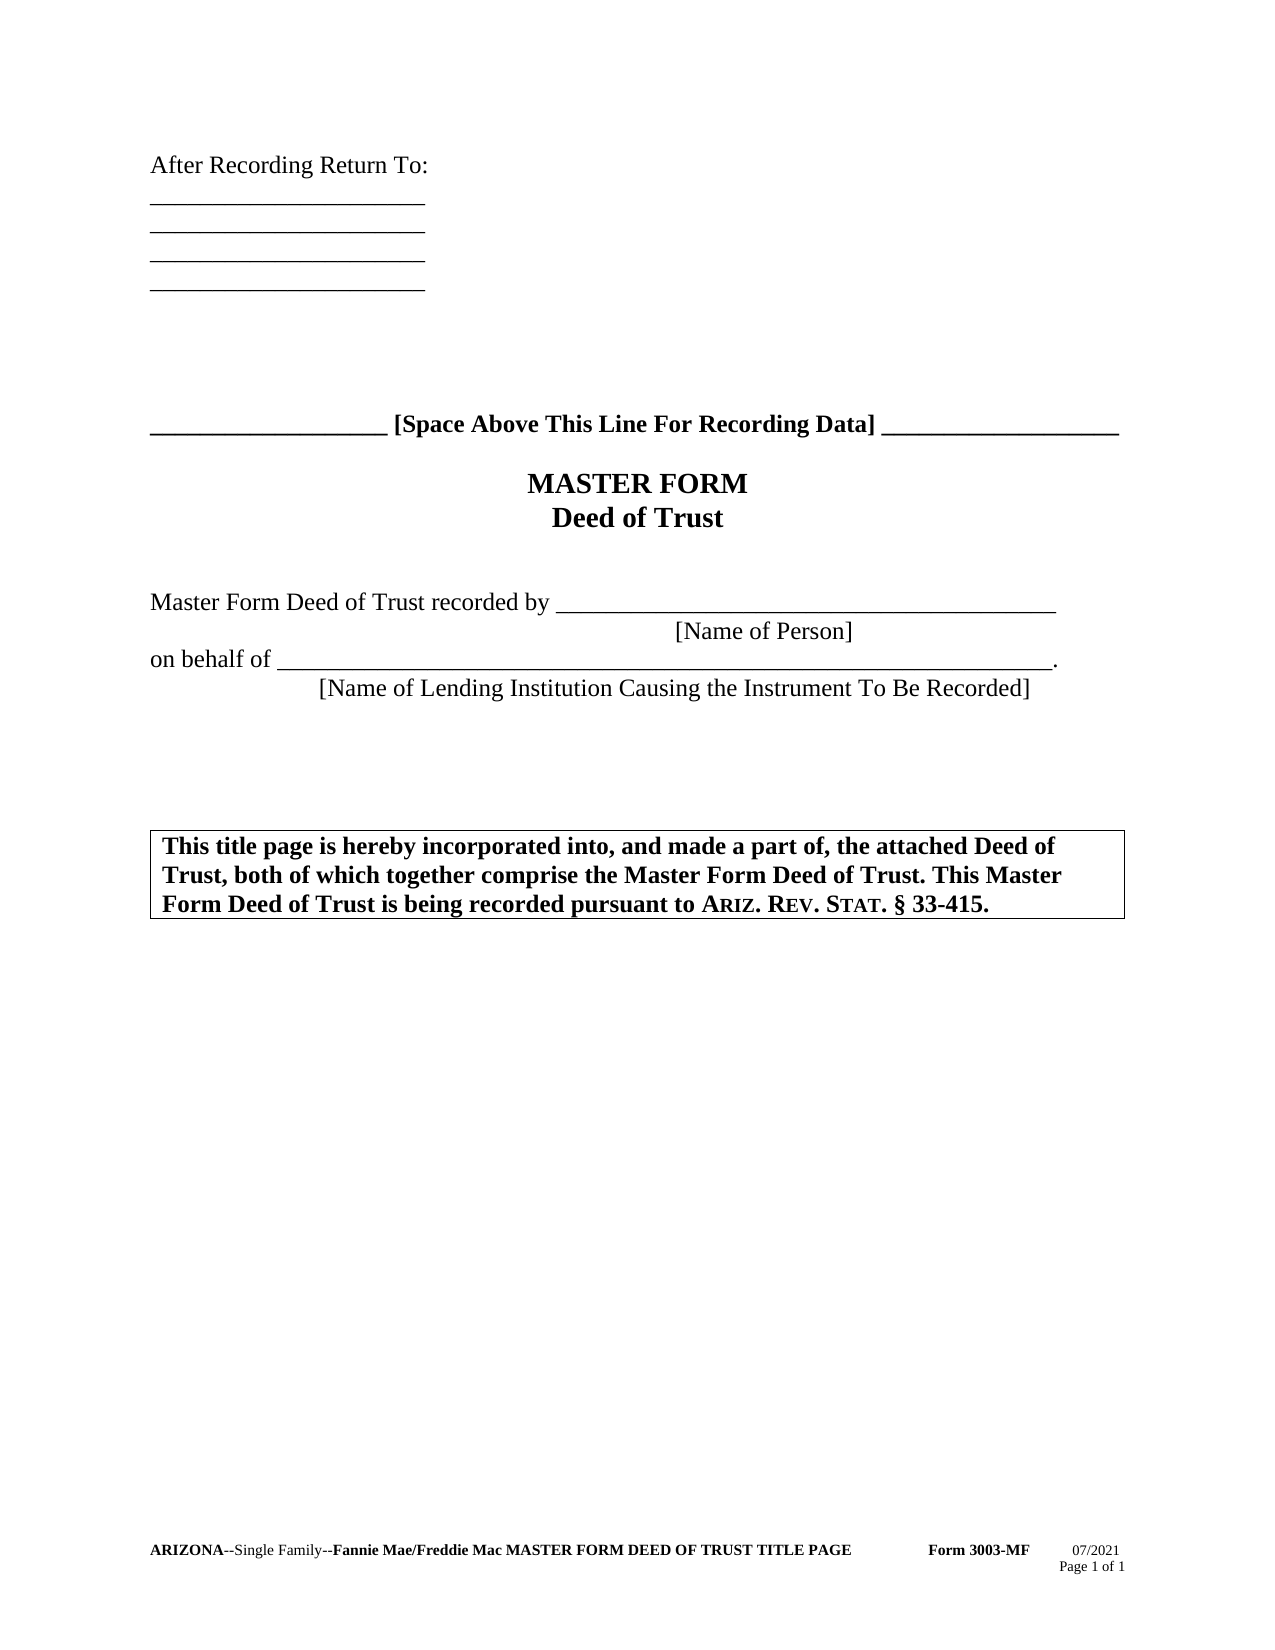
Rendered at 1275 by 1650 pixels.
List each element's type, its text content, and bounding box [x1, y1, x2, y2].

text on behalf of ______________________________________________________________. [150, 644, 1125, 673]
text After Recording Return To: [150, 150, 1125, 179]
text ______________________ [150, 207, 1125, 236]
text [Name of Lending Institution Causing the Instrument To Be Recorded] [150, 673, 1125, 702]
table_header This title page is hereby incorporated into, and made a part of, the attached Deed of Trust, both of which together comprise the Master Form Deed of Trust. This Master Form Deed of Trust is being recorded pursuant to Ariz. Rev. Stat. § 33-415. [151, 831, 1124, 918]
text Deed of Trust [150, 500, 1125, 533]
text [Name of Person] [150, 616, 1125, 644]
text ______________________ [150, 265, 1125, 294]
text MASTER FORM [150, 466, 1125, 500]
text ___________________ [Space Above This Line For Recording Data] ___________________ [150, 409, 1125, 437]
text Master Form Deed of Trust recorded by ________________________________________ [150, 587, 1125, 616]
text ______________________ [150, 236, 1125, 265]
text ______________________ [150, 179, 1125, 207]
